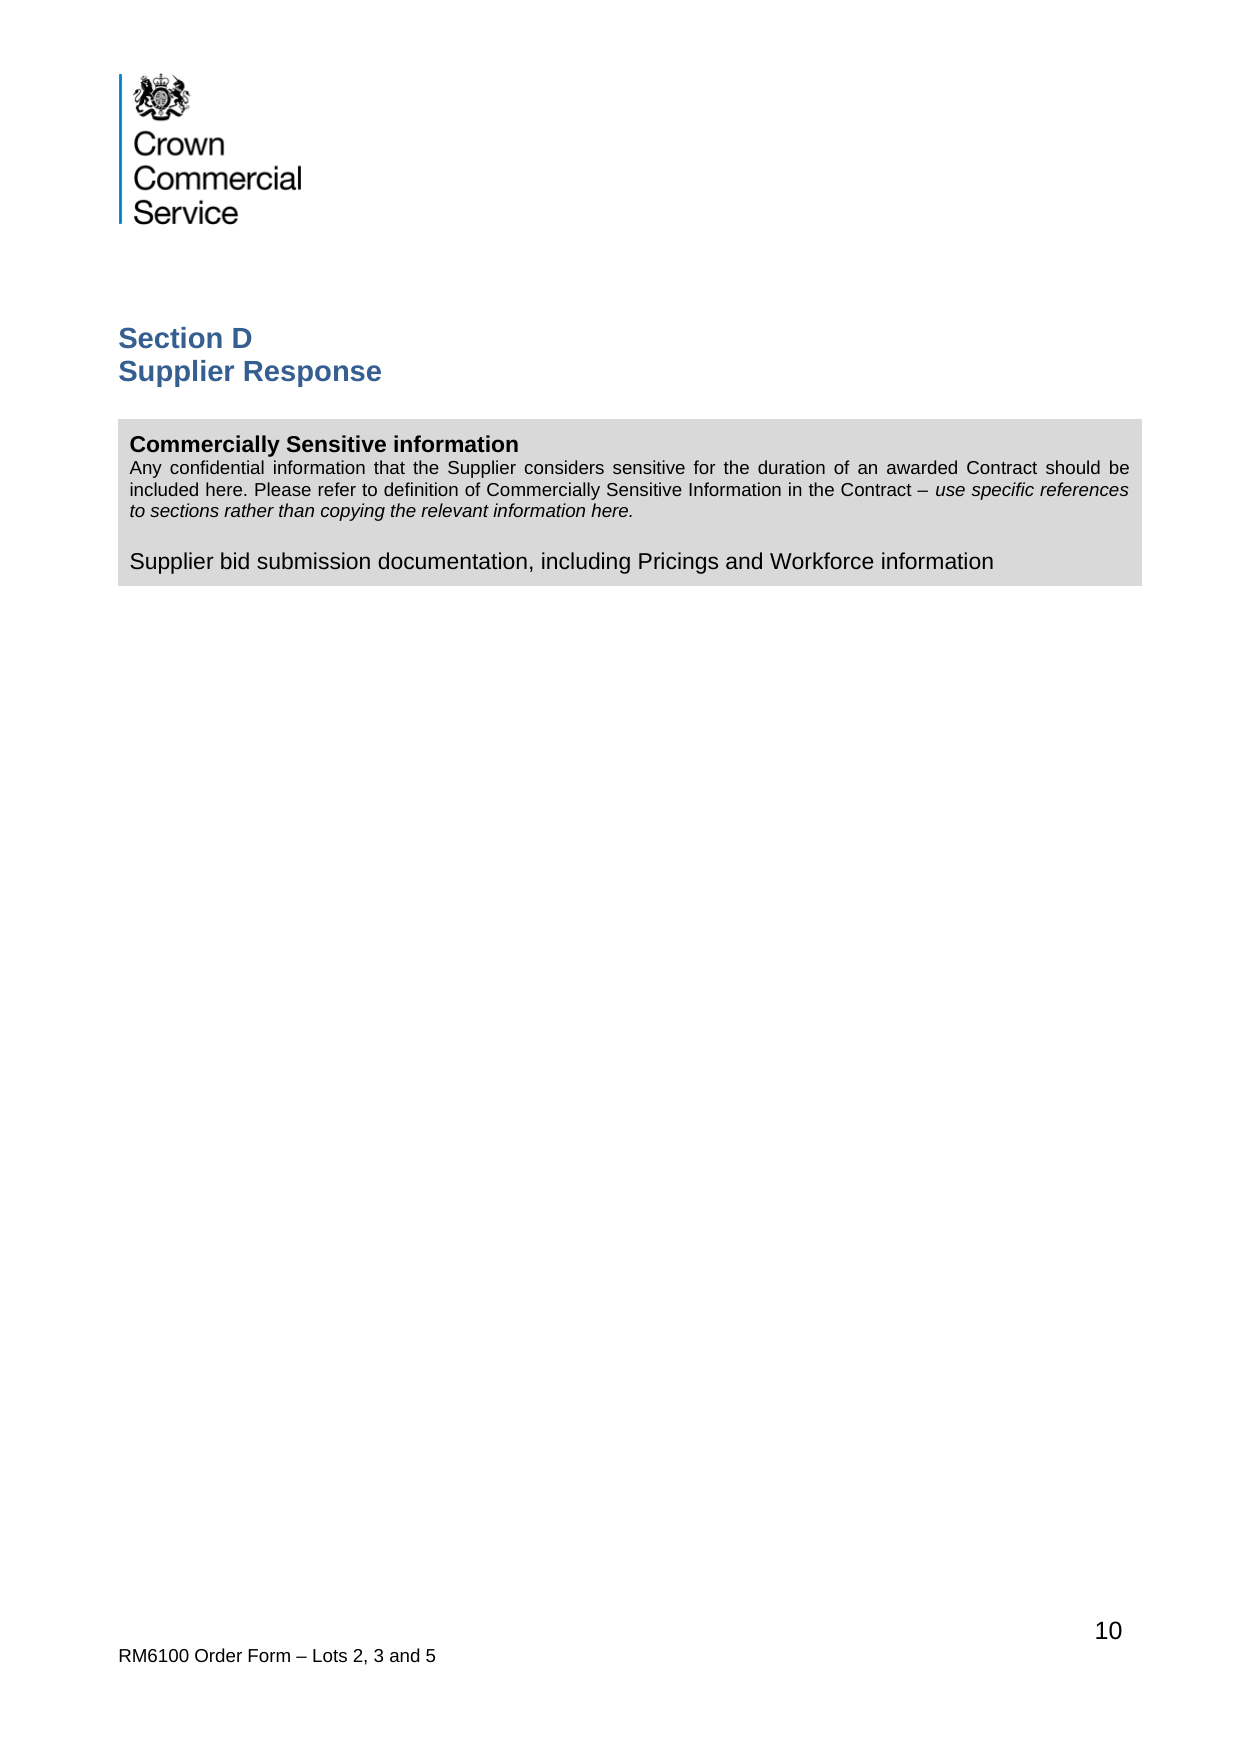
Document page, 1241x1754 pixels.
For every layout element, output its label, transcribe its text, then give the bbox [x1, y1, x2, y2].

text Section D [118, 321, 1122, 354]
table_header Commercially Sensitive information Any confidential information that the Supplier considers sensitive for the duration of an awarded Contract should be included here. Please refer to definition of Commercially Sensitive Information in the Contract – use specific references to sections rather than copying the relevant information here. Supplier bid submission documentation, including Pricings and Workforce information [118, 419, 1142, 586]
picture [118, 73, 302, 225]
text Supplier Response [118, 354, 1122, 388]
